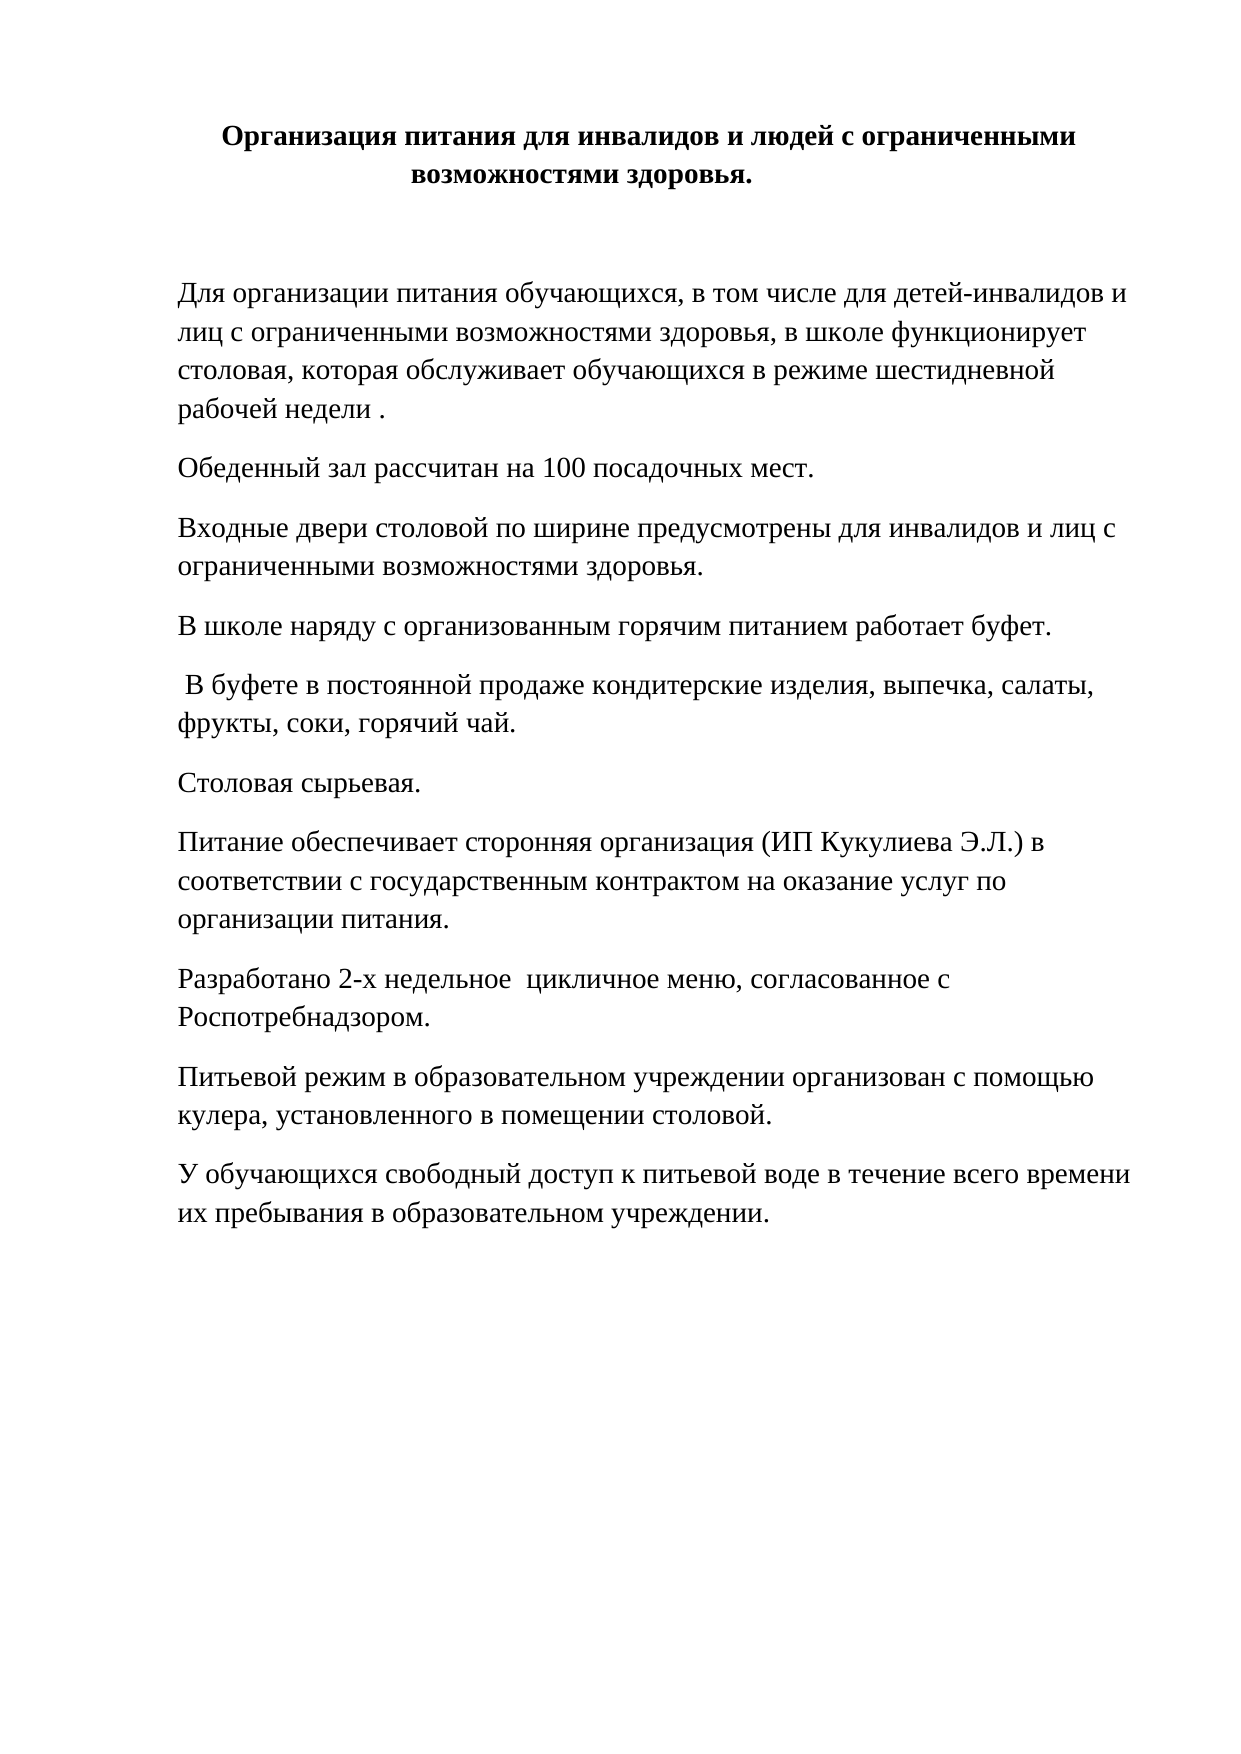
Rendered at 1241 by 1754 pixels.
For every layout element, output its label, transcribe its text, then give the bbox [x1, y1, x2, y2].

text Питание обеспечивает сторонняя организация (ИП Кукулиева Э.Л.) в соответствии с государственным контрактом на оказание услуг по организации питания. [177, 824, 1152, 935]
text В школе наряду с организованным горячим питанием работает буфет. [177, 608, 1152, 641]
text Питьевой режим в образовательном учреждении организован с помощью кулера, установленного в помещении столовой. [177, 1059, 1152, 1131]
text Для организации питания обучающихся, в том числе для детей-инвалидов и лиц с ограниченными возможностями здоровья, в школе функционирует столовая, которая обслуживает обучающихся в режиме шестидневной рабочей недели . [177, 275, 1152, 424]
text Организация питания для инвалидов и людей с ограниченными ……………..,…….возможностями здоровья. [177, 118, 1152, 190]
text У обучающихся свободный доступ к питьевой воде в течение всего времени их пребывания в образовательном учреждении. [177, 1157, 1152, 1229]
text Разработано 2-х недельное цикличное меню, согласованное с Роспотребнадзором. [177, 961, 1152, 1033]
text Входные двери столовой по ширине предусмотрены для инвалидов и лиц с ограниченными возможностями здоровья. [177, 510, 1152, 582]
text В буфете в постоянной продаже кондитерские изделия, выпечка, салаты, фрукты, соки, горячий чай. [177, 667, 1152, 739]
text Обеденный зал рассчитан на 100 посадочных мест. [177, 450, 1152, 484]
text Столовая сырьевая. [177, 765, 1152, 798]
